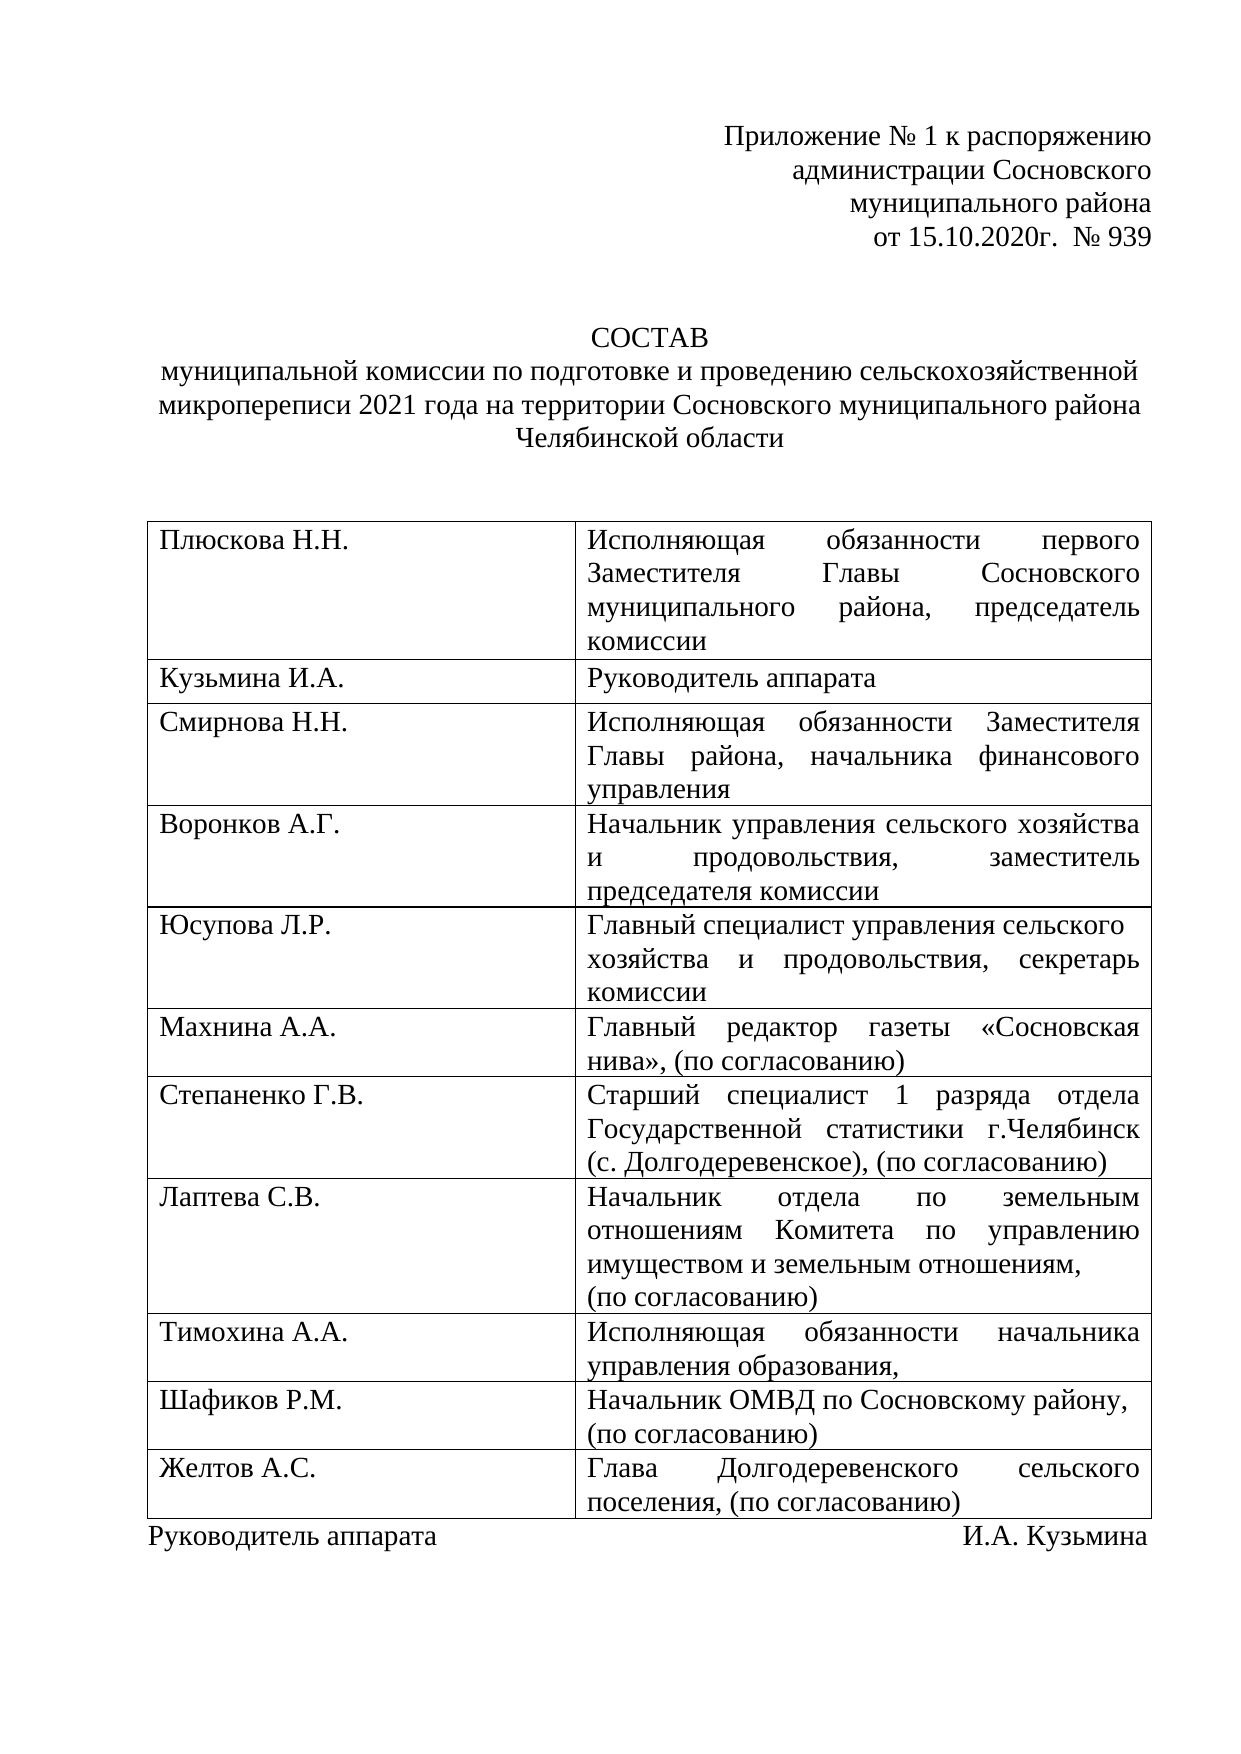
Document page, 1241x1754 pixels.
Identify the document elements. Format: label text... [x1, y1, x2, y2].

text Приложение № 1 к распоряжению [150, 118, 1152, 152]
text от 15.10.2020г. № 939 [223, 219, 1152, 253]
table_cell Начальник отдела по земельным отношениям Комитета по управлению имуществом и земельным отношениям, (по согласованию) [576, 1179, 1151, 1313]
table_header Плюскова Н.Н. [148, 522, 575, 659]
table_cell Главный редактор газеты «Сосновская нива», (по согласованию) [576, 1009, 1151, 1076]
table_cell Шафиков Р.М. [148, 1382, 575, 1449]
table_cell Кузьмина И.А. [148, 660, 575, 703]
text муниципальной комиссии по подготовке и проведению сельскохозяйственной микропереписи 2021 года на территории Сосновского муниципального района Челябинской области [148, 353, 1152, 454]
table_cell Глава Долгодеревенского сельского поселения, (по согласованию) [576, 1450, 1151, 1517]
table_cell Руководитель аппарата [576, 660, 1151, 703]
table_cell Степаненко Г.В. [148, 1077, 575, 1178]
text СОСТАВ [148, 320, 1152, 353]
text Руководитель аппарата И.А. Кузьмина [148, 1519, 1152, 1552]
table_cell Лаптева С.В. [148, 1179, 575, 1313]
text администрации Сосновского [148, 152, 1152, 186]
table_header Исполняющая обязанности первого Заместителя Главы Сосновского муниципального района, председатель комиссии [576, 522, 1151, 659]
table_cell Тимохина А.А. [148, 1314, 575, 1381]
table_cell Желтов А.С. [148, 1450, 575, 1517]
table_cell Махнина А.А. [148, 1009, 575, 1076]
table_cell Главный специалист управления сельского хозяйства и продовольствия, секретарь комиссии [576, 908, 1151, 1008]
table_cell Начальник ОМВД по Сосновскому району, (по согласованию) [576, 1382, 1151, 1449]
table_cell Юсупова Л.Р. [148, 908, 575, 1008]
table_cell Исполняющая обязанности Заместителя Главы района, начальника финансового управления [576, 704, 1151, 805]
text муниципального района [148, 186, 1152, 219]
table_cell Смирнова Н.Н. [148, 704, 575, 805]
table_cell Начальник управления сельского хозяйства и продовольствия, заместитель председателя комиссии [576, 806, 1151, 906]
table_cell Старший специалист 1 разряда отдела Государственной статистики г.Челябинск (с. Долгодеревенское), (по согласованию) [576, 1077, 1151, 1178]
table_cell Воронков А.Г. [148, 806, 575, 906]
table_cell Исполняющая обязанности начальника управления образования, [576, 1314, 1151, 1381]
